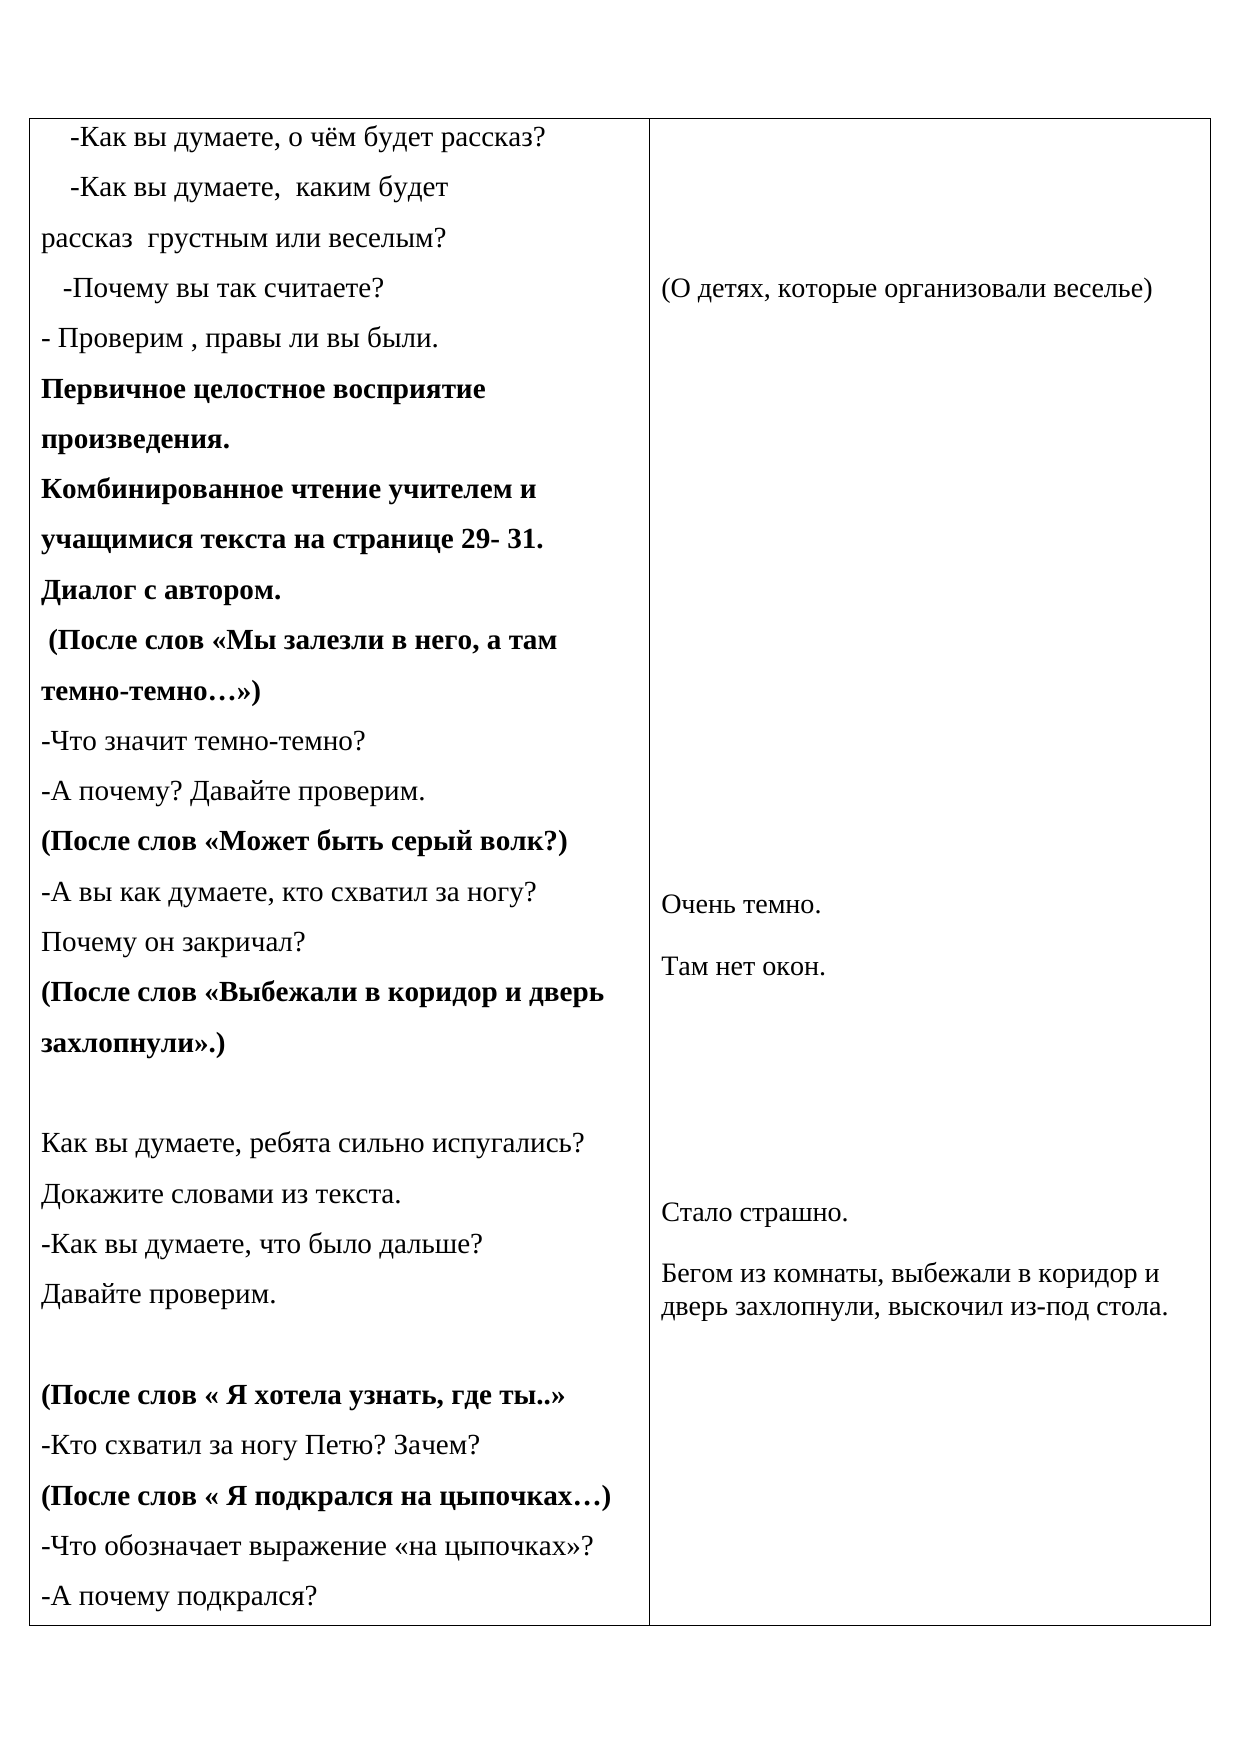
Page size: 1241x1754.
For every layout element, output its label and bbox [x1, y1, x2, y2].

table_cell [650, 119, 1210, 1625]
table_cell [30, 119, 649, 1625]
